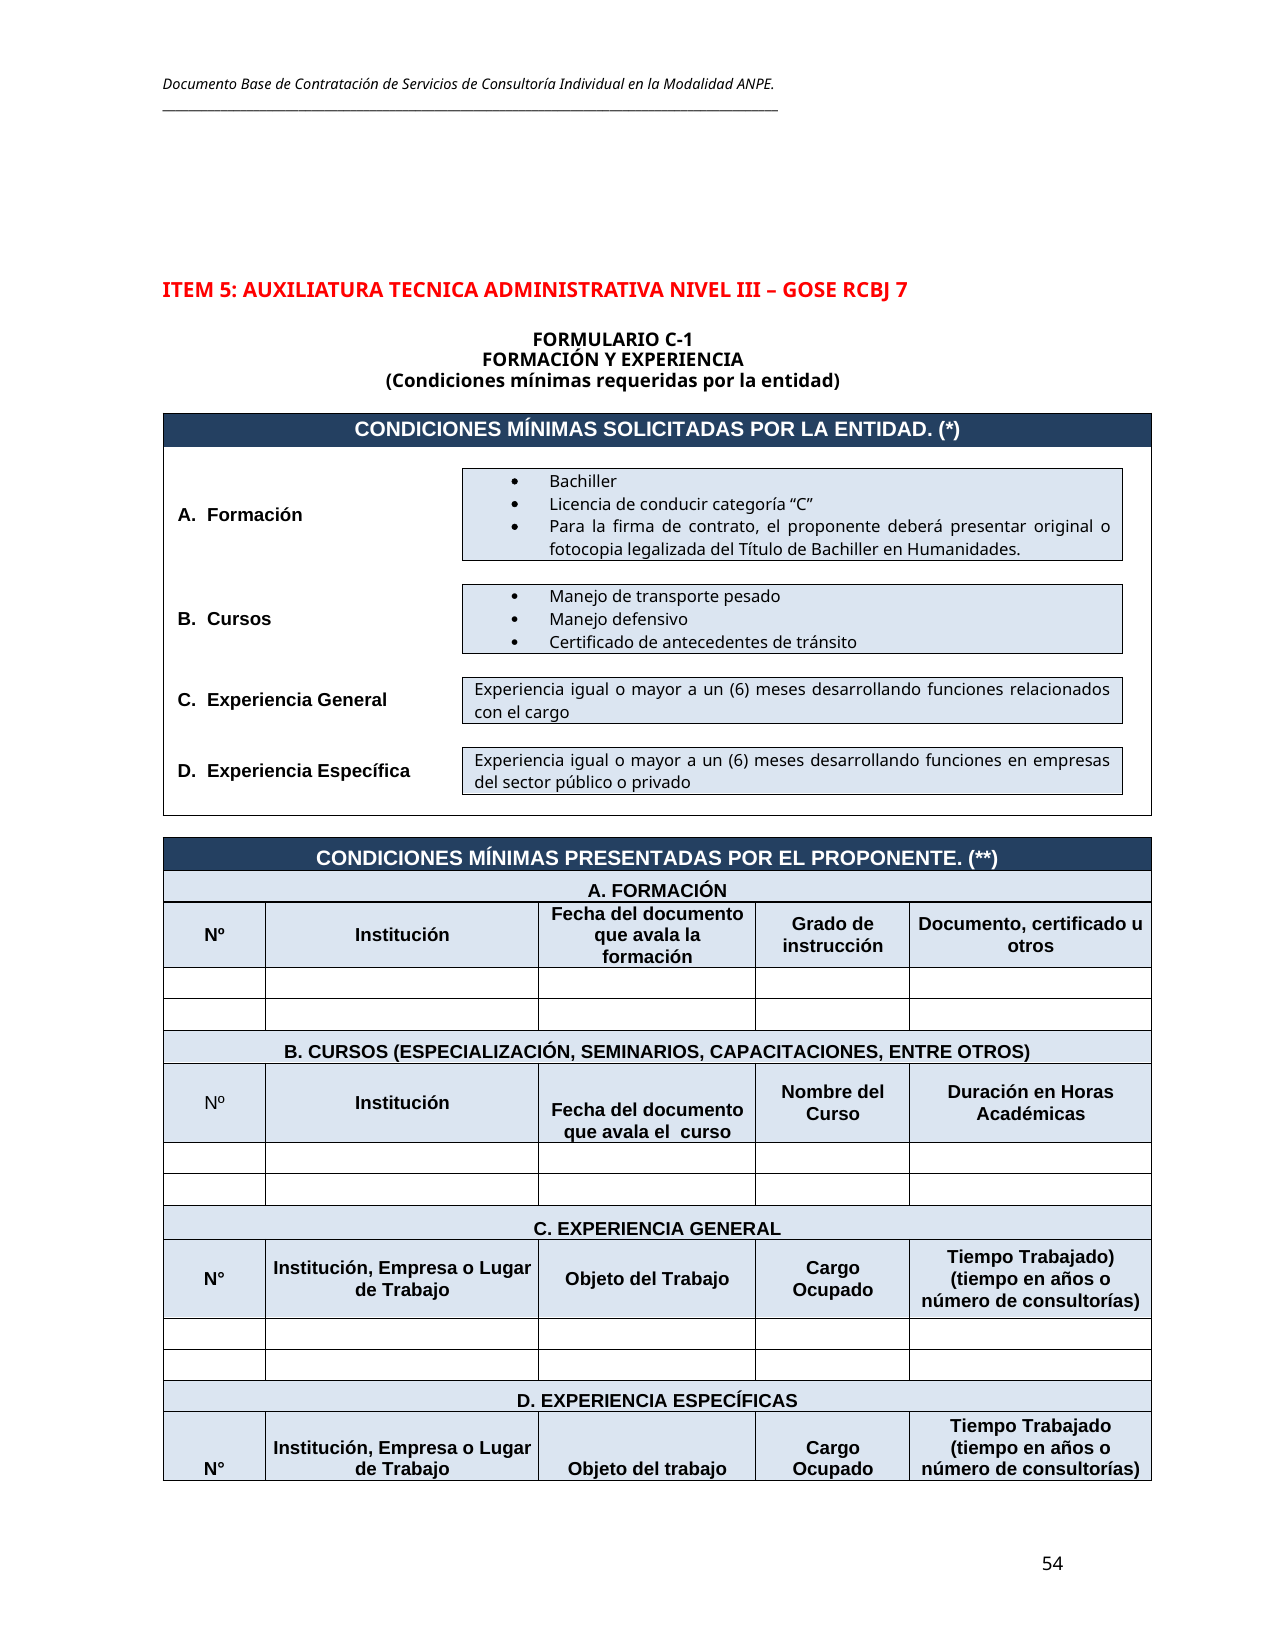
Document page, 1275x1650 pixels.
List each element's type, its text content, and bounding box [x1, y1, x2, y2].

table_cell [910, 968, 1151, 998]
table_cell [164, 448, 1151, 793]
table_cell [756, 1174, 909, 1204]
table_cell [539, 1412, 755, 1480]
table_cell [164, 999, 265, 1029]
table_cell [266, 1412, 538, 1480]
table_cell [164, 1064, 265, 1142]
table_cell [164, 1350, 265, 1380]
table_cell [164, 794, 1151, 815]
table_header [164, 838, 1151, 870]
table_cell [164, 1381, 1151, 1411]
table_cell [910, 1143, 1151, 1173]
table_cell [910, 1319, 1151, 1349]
title ITEM 5: AUXILIATURA TECNICA ADMINISTRATIVA NIVEL III – GOSE RCBJ 7 [162, 275, 1063, 304]
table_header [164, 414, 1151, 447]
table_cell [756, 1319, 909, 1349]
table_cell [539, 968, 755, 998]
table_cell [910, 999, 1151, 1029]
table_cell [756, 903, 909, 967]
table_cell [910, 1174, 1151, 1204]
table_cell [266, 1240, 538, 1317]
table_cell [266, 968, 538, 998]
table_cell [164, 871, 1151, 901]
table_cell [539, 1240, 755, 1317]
text FORMULARIO C-1 [162, 329, 1063, 350]
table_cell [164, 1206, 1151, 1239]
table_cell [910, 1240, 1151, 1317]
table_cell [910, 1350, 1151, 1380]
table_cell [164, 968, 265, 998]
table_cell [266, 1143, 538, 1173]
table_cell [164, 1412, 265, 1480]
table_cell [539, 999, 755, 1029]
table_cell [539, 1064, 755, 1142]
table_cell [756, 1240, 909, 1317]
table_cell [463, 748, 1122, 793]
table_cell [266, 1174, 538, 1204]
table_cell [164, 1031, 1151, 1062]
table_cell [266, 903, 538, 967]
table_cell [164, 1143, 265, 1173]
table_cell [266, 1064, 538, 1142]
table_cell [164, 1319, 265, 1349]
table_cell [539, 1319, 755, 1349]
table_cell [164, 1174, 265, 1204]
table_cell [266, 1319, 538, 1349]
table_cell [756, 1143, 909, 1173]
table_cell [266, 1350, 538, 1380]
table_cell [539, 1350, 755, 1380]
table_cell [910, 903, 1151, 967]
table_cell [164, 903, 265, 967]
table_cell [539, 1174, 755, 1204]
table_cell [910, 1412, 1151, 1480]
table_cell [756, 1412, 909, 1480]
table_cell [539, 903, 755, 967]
text FORMACIÓN Y EXPERIENCIA [162, 350, 1063, 371]
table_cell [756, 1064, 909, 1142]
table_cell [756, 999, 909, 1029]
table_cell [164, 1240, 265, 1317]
text (Condiciones mínimas requeridas por la entidad) [162, 371, 1063, 392]
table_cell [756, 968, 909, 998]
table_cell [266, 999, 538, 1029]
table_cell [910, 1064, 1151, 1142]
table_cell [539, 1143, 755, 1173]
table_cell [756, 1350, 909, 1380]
